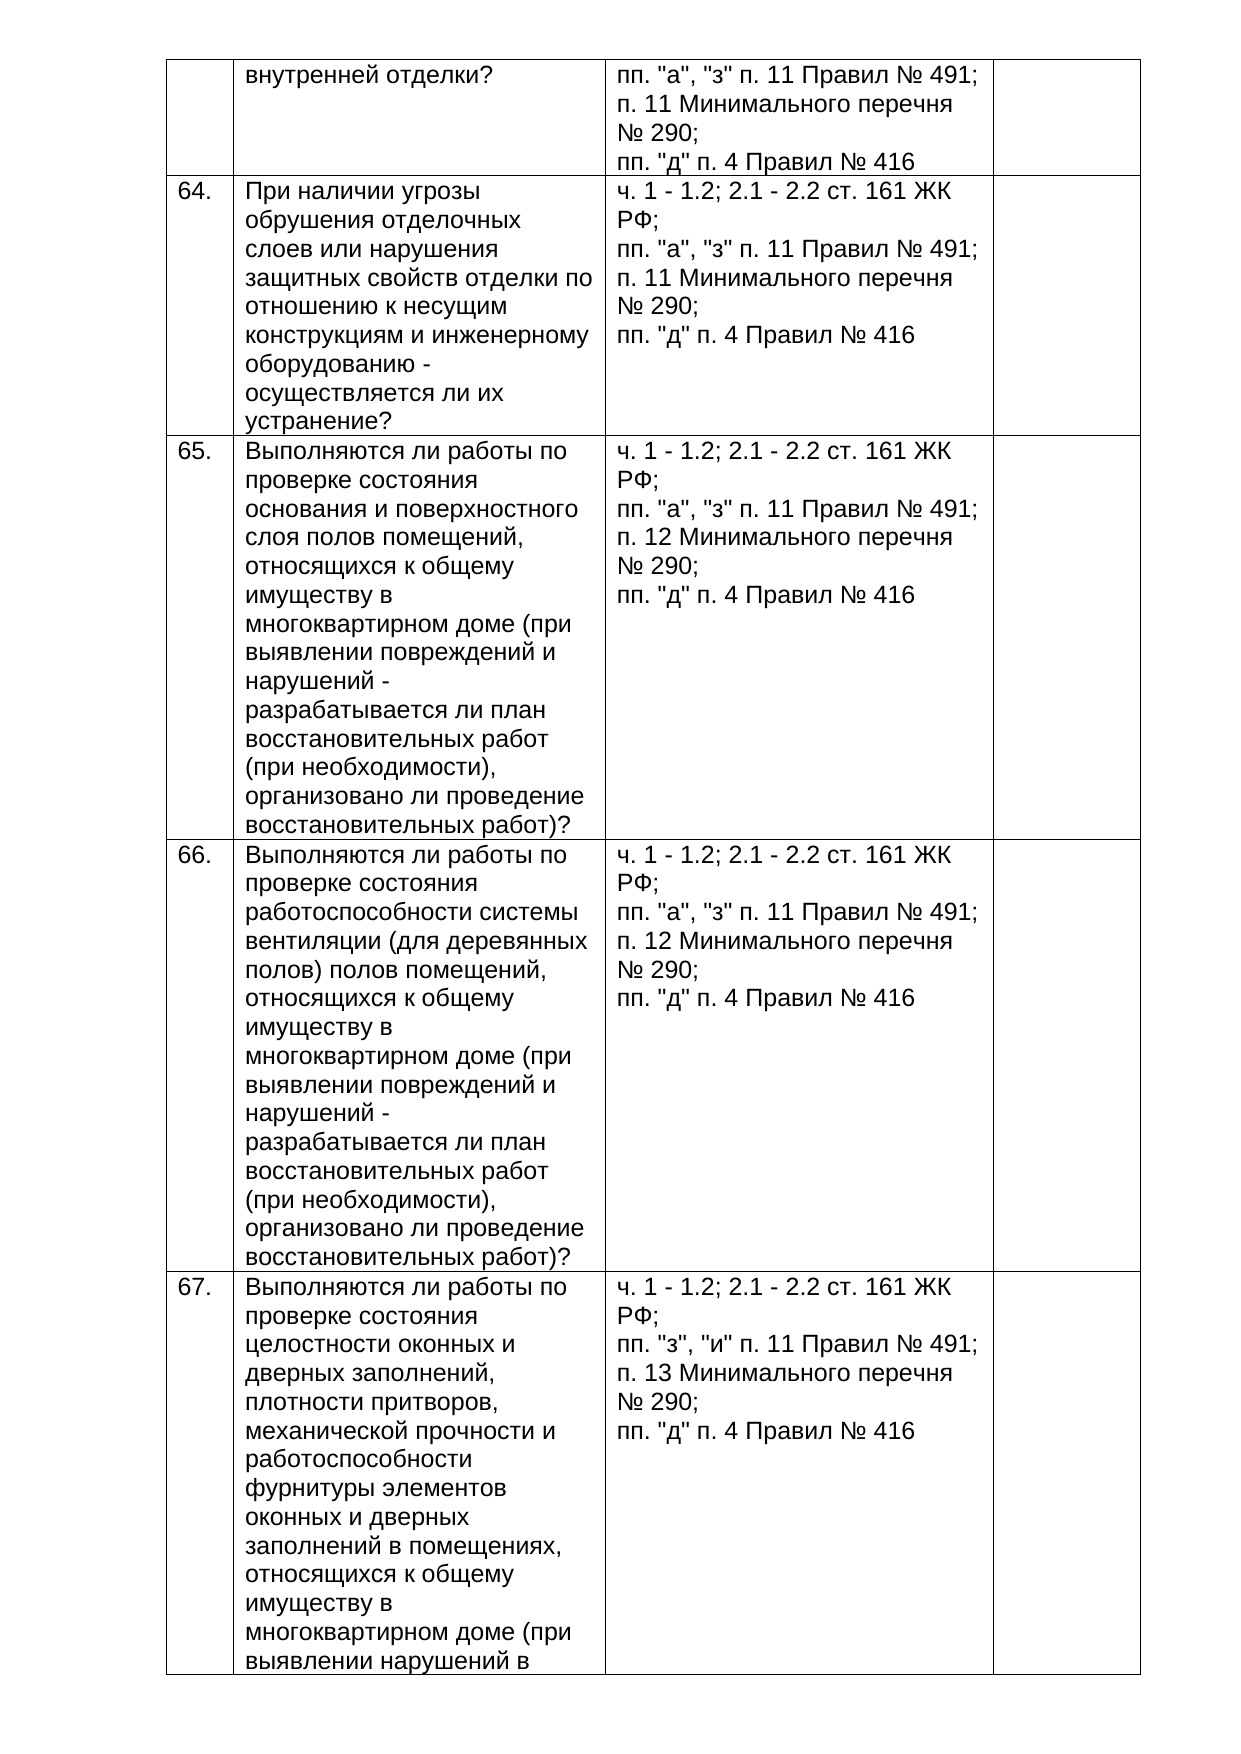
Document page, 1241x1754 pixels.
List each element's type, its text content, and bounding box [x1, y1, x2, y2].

table_cell [167, 176, 233, 435]
table_cell [994, 60, 1140, 175]
table_cell [167, 1272, 233, 1674]
table_cell ч. 1 - 1.2; 2.1 - 2.2 ст. 161 ЖК РФ; пп. "а", "з" п. 11 Правил № 491; п. 12 Минимального перечня № 290; пп. "д" п. 4 Правил № 416 [606, 436, 993, 838]
table_cell [994, 176, 1140, 435]
table_cell ч. 1 - 1.2; 2.1 - 2.2 ст. 161 ЖК РФ; пп. "а", "з" п. 11 Правил № 491; п. 11 Минимального перечня № 290; пп. "д" п. 4 Правил № 416 [606, 176, 993, 435]
table_cell [167, 840, 233, 1271]
table_cell [994, 436, 1140, 838]
table_cell [994, 1272, 1140, 1674]
table_cell Выполняются ли работы по проверке состояния работоспособности системы вентиляции (для деревянных полов) полов помещений, относящихся к общему имуществу в многоквартирном доме (при выявлении повреждений и нарушений - разрабатывается ли план восстановительных работ (при необходимости), организовано ли проведение восстановительных работ)? [234, 840, 605, 1271]
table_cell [606, 60, 993, 175]
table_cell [234, 60, 605, 175]
table_cell [167, 60, 233, 175]
table_cell При наличии угрозы обрушения отделочных слоев или нарушения защитных свойств отделки по отношению к несущим конструкциям и инженерному оборудованию - осуществляется ли их устранение? [234, 176, 605, 435]
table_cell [606, 1272, 993, 1674]
table_cell [994, 840, 1140, 1271]
table_cell Выполняются ли работы по проверке состояния основания и поверхностного слоя полов помещений, относящихся к общему имуществу в многоквартирном доме (при выявлении повреждений и нарушений - разрабатывается ли план восстановительных работ (при необходимости), организовано ли проведение восстановительных работ)? [234, 436, 605, 838]
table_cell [234, 1272, 605, 1674]
table_cell ч. 1 - 1.2; 2.1 - 2.2 ст. 161 ЖК РФ; пп. "а", "з" п. 11 Правил № 491; п. 12 Минимального перечня № 290; пп. "д" п. 4 Правил № 416 [606, 840, 993, 1271]
table_cell [167, 436, 233, 838]
